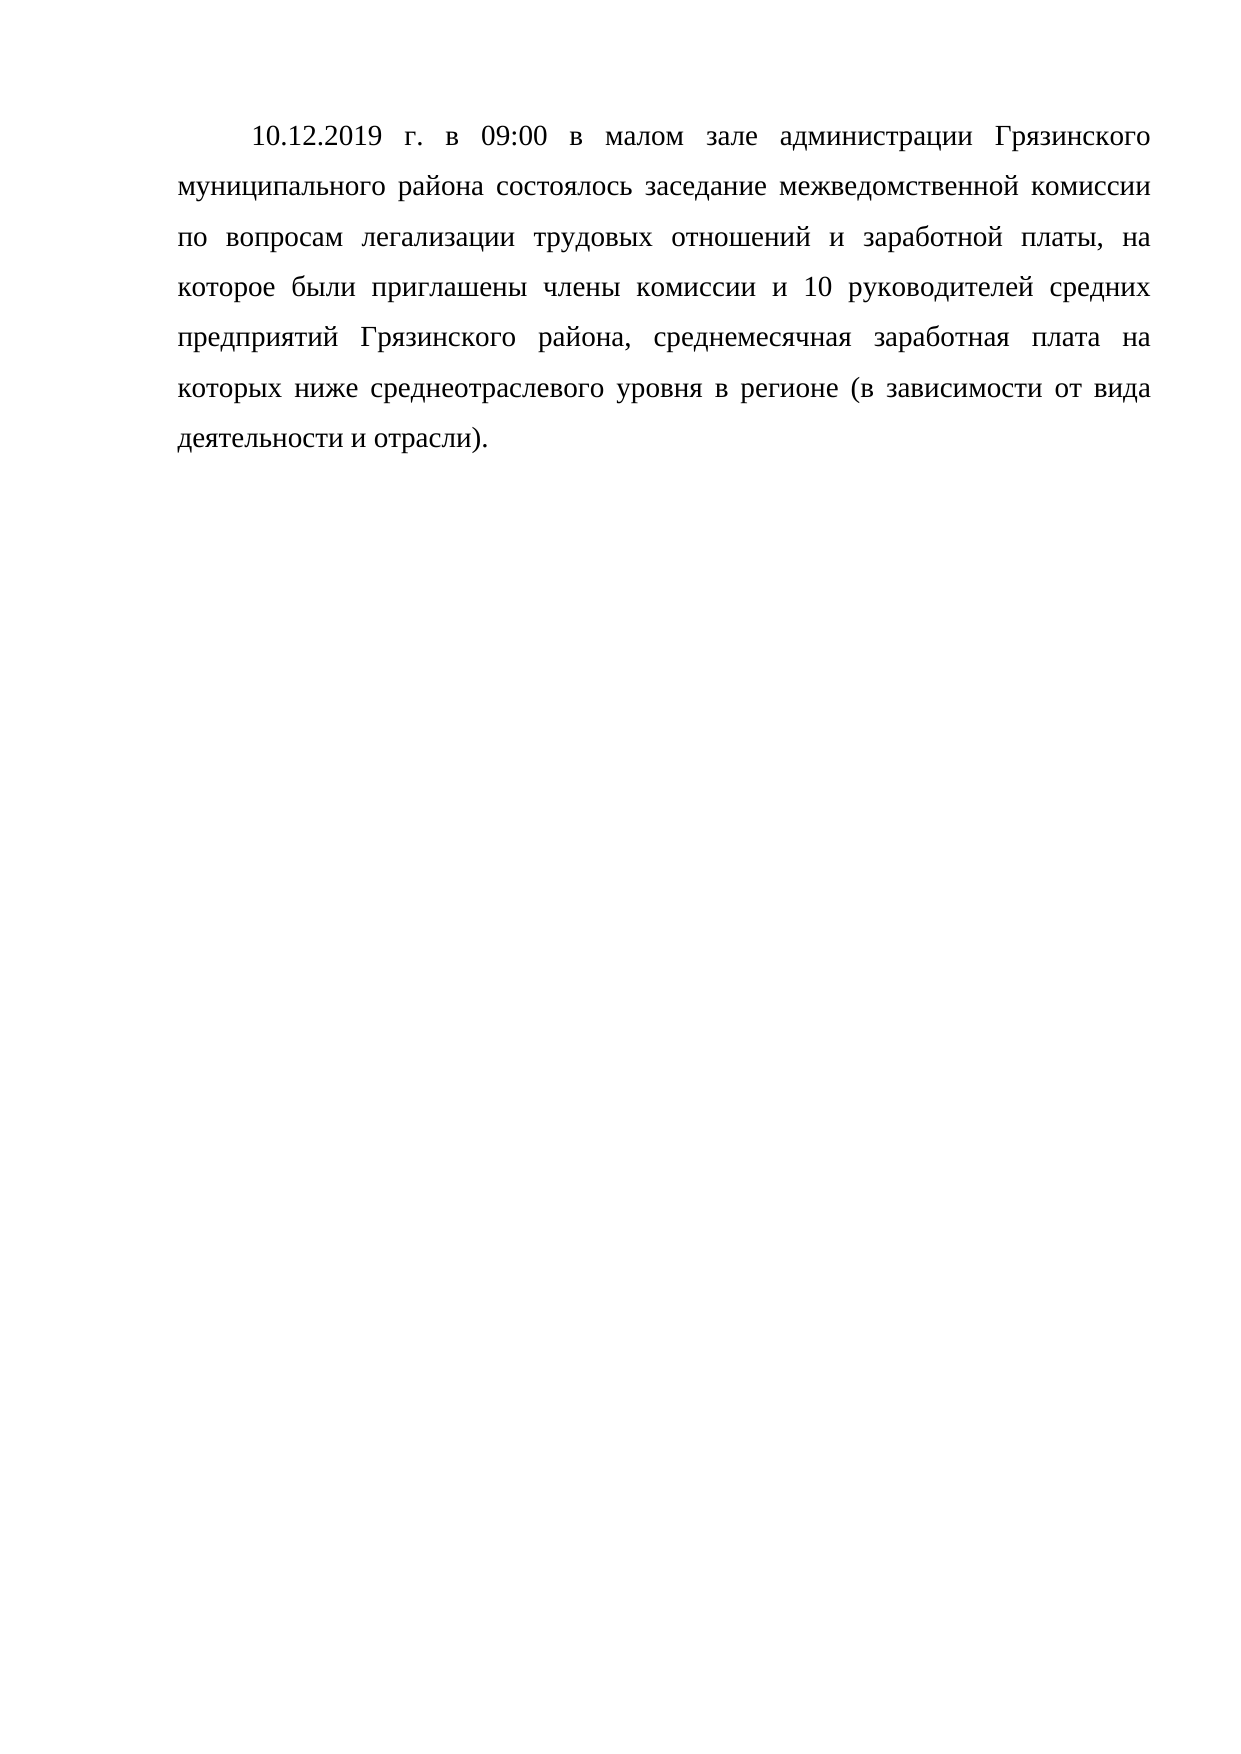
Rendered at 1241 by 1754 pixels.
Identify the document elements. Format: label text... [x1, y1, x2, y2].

text 10.12.2019 г. в 09:00 в малом зале администрации Грязинского муниципального района состоялось заседание межведомственной комиссии по вопросам легализации трудовых отношений и заработной платы, на которое были приглашены члены комиссии и 10 руководителей средних предприятий Грязинского района, среднемесячная заработная плата на которых ниже среднеотраслевого уровня в регионе (в зависимости от вида деятельности и отрасли). [177, 118, 1152, 453]
